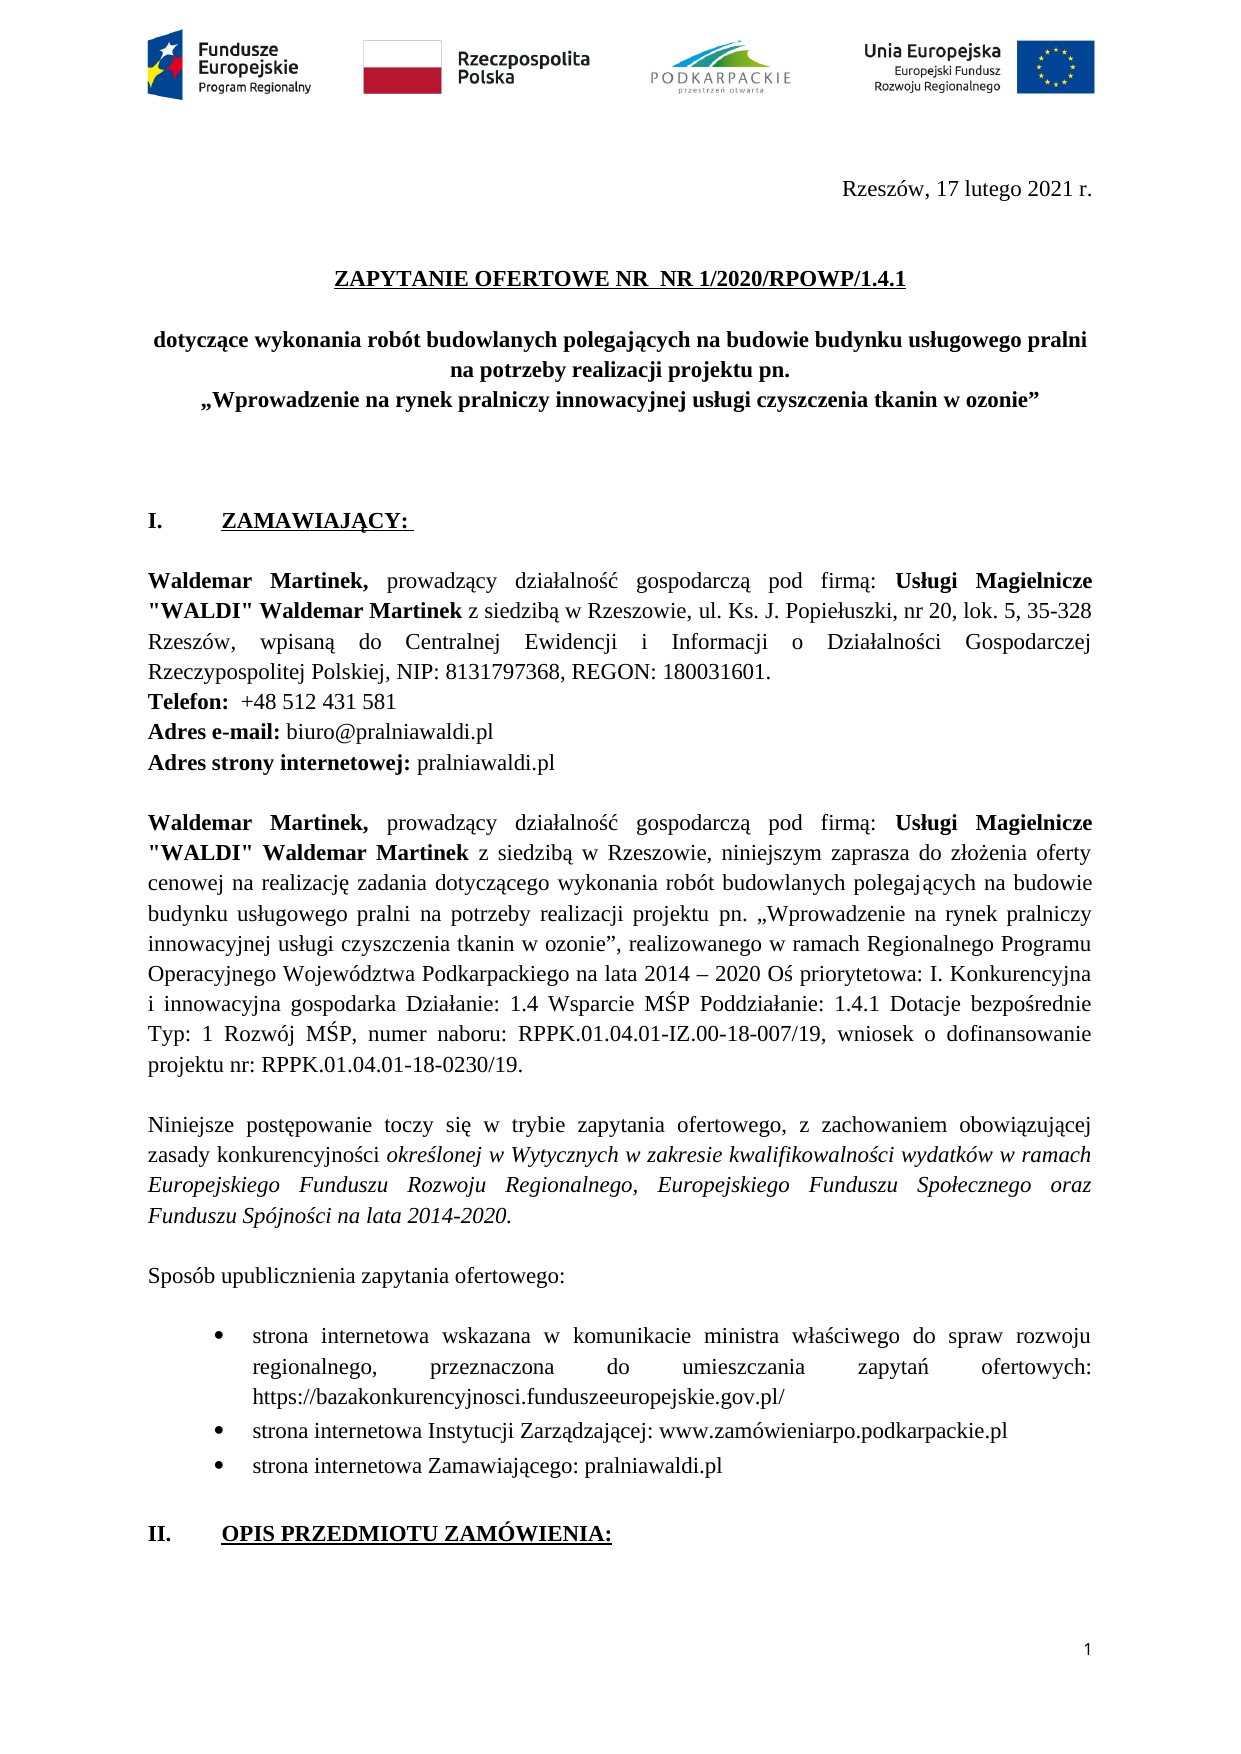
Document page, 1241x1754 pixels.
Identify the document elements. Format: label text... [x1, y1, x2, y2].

list strona internetowa Zamawiającego: pralniawaldi.pl [215, 1452, 1093, 1478]
text Rzeszów, 17 lutego 2021 r. [738, 175, 1093, 201]
list „Wprowadzenie na rynek pralniczy innowacyjnej usługi czyszczenia tkanin w ozonie” [148, 386, 1093, 412]
text ZAPYTANIE OFERTOWE NR NR 1/2020/RPOWP/1.4.1 [148, 265, 1093, 292]
text Niniejsze postępowanie toczy się w trybie zapytania ofertowego, z zachowaniem obowiązującej zasady konkurencyjności określonej w Wytycznych w zakresie kwalifikowalności wydatków w ramach Europejskiego Funduszu Rozwoju Regionalnego, Europejskiego Funduszu Społecznego oraz Funduszu Spójności na lata 2014-2020. [148, 1111, 1093, 1228]
list Waldemar Martinek, prowadzący działalność gospodarczą pod firmą: Usługi Magielnicze "WALDI" Waldemar Martinek z siedzibą w Rzeszowie, niniejszym zaprasza do złożenia oferty cenowej na realizację zadania dotyczącego wykonania robót budowlanych polegających na budowie budynku usługowego pralni na potrzeby realizacji projektu pn. „Wprowadzenie na rynek pralniczy innowacyjnej usługi czyszczenia tkanin w ozonie”, realizowanego w ramach Regionalnego Programu Operacyjnego Województwa Podkarpackiego na lata 2014 – 2020 Oś priorytetowa: I. Konkurencyjna i innowacyjna gospodarka Działanie: 1.4 Wsparcie MŚP Poddziałanie: 1.4.1 Dotacje bezpośrednie Typ: 1 Rozwój MŚP, numer naboru: RPPK.01.04.01-IZ.00-18-007/19, wniosek o dofinansowanie projektu nr: RPPK.01.04.01-18-0230/19. [148, 866, 1093, 1077]
list dotyczące wykonania robót budowlanych polegających na budowie budynku usługowego pralni [148, 326, 563, 352]
list OPIS PRZEDMIOTU ZAMÓWIENIA: [148, 1521, 1093, 1547]
text Sposób upublicznienia zapytania ofertowego: [148, 1262, 1093, 1288]
list na potrzeby realizacji projektu pn. [148, 356, 1093, 382]
list ZAMAWIAJĄCY: [148, 507, 1093, 533]
picture [147, 29, 1095, 100]
text Adres e-mail: biuro@pralniawaldi.pl [148, 718, 1093, 745]
text Telefon: +48 512 431 581 [148, 688, 1093, 714]
text Waldemar Martinek, prowadzący działalność gospodarczą pod firmą: Usługi Magielnicze "WALDI" Waldemar Martinek z siedzibą w Rzeszowie, ul. Ks. J. Popiełuszki, nr 20, lok. 5, 35-328 Rzeszów, wpisaną do Centralnej Ewidencji i Informacji o Działalności Gospodarczej Rzeczypospolitej Polskiej, NIP: 8131797368, REGON: 180031601. [148, 654, 1093, 684]
list strona internetowa Instytucji Zarządzającej: www.zamówieniarpo.podkarpackie.pl [215, 1417, 1093, 1444]
text Adres strony internetowej: pralniawaldi.pl [148, 749, 1093, 775]
text Waldemar Martinek, prowadzący działalność gospodarczą pod firmą: Usługi Magielnicze "WALDI" Waldemar Martinek z siedzibą w Rzeszowie, ul. Ks. J. Popiełuszki, nr 20, lok. 5, 35-328 Rzeszów, wpisaną do Centralnej Ewidencji i Informacji o Działalności Gospodarczej Rzeczypospolitej Polskiej, NIP: 8131797368, REGON: 180031601. [148, 567, 1093, 628]
list strona internetowa wskazana w komunikacie ministra właściwego do spraw rozwoju regionalnego, przeznaczona do umieszczania zapytań ofertowych: https://bazakonkurencyjnosci.funduszeeuropejskie.gov.pl/ [215, 1323, 1093, 1409]
